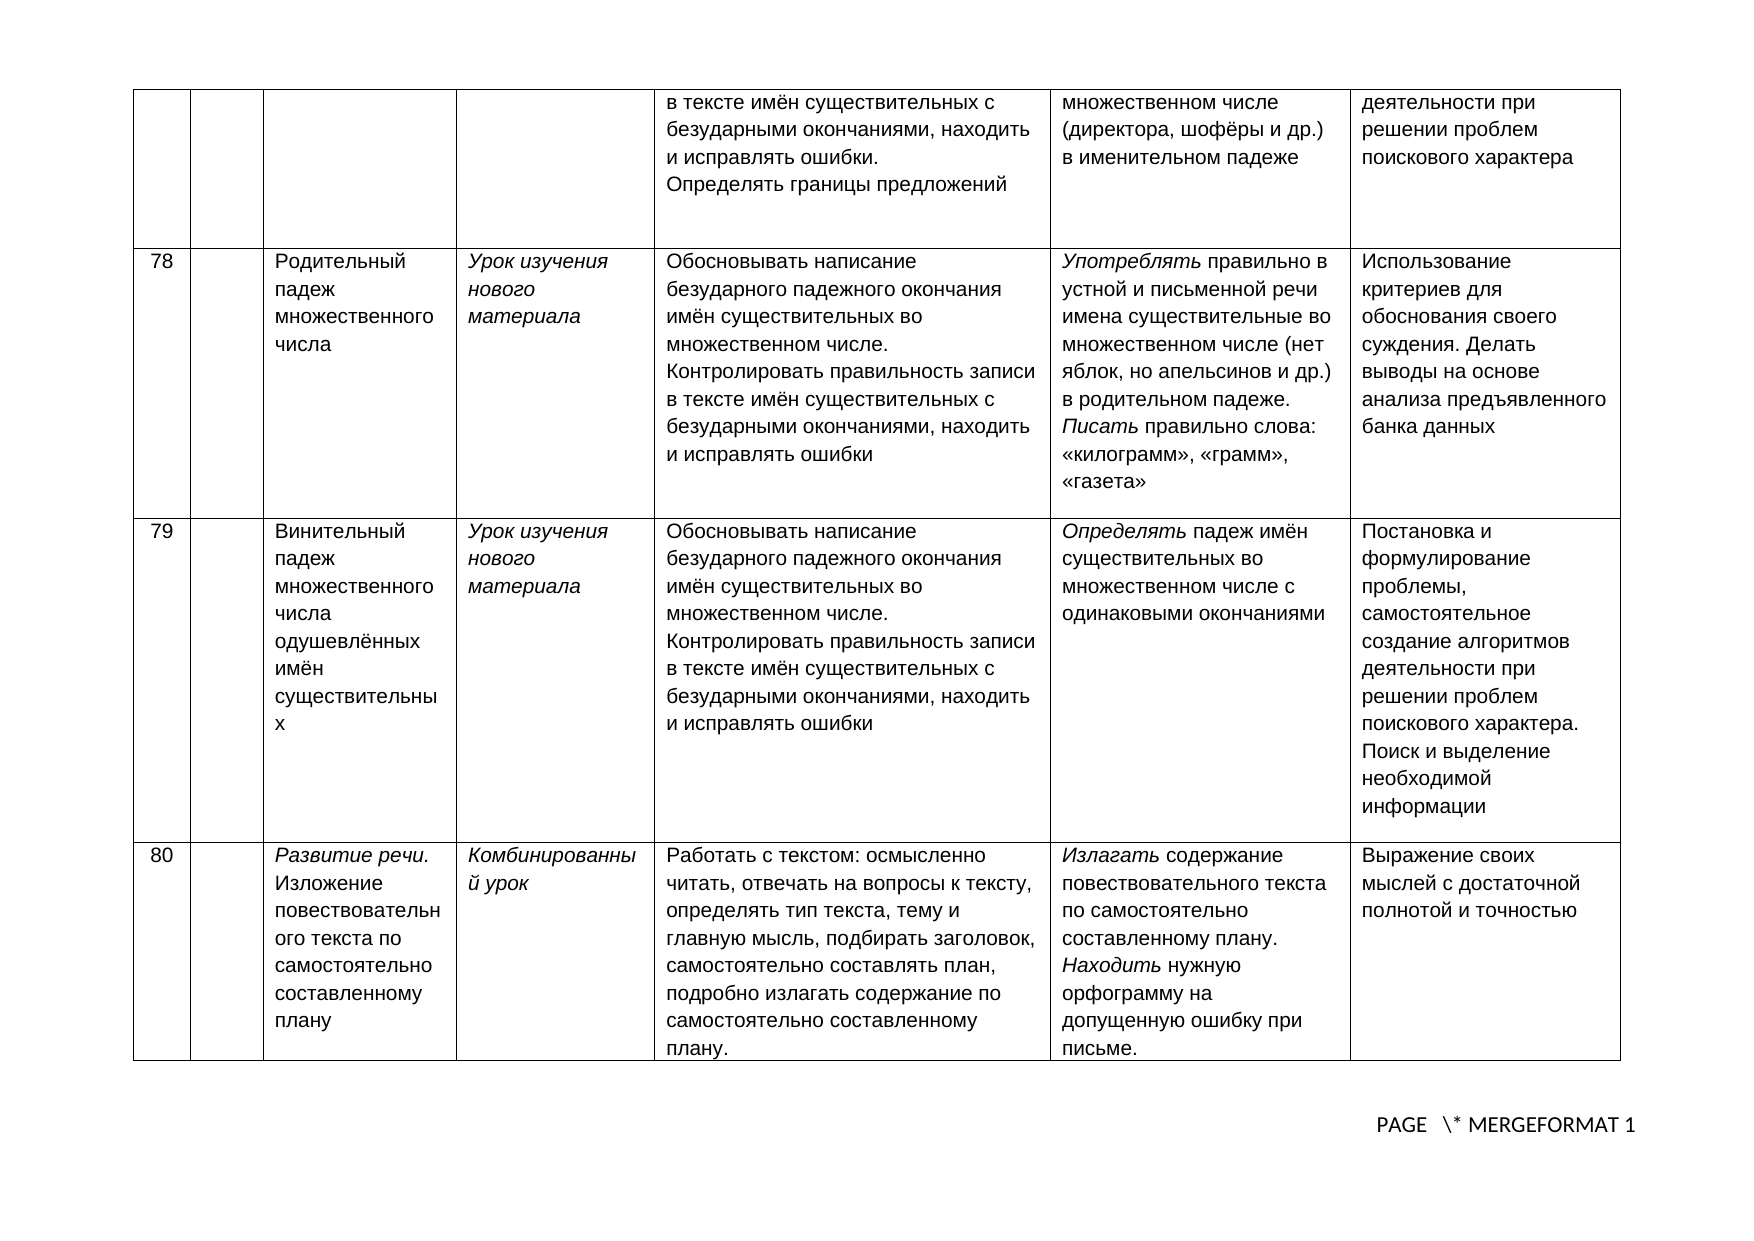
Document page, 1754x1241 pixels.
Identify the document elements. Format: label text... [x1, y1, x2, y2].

table_cell Винительный падеж множественного числа одушевлённых имён существительных [264, 519, 456, 842]
table_cell Постановка и формулирование проблемы, самостоятельное создание алгоритмов деятельности при решении проблем поискового характера. Поиск и выделение необходимой информации [1351, 519, 1620, 842]
table_cell [191, 843, 263, 1060]
table_cell Обосновывать написание безударного падежного окончания имён существительных во множественном числе. Контролировать правильность записи в тексте имён существительных с безударными окончаниями, находить и исправлять ошибки [655, 519, 1050, 842]
table_cell Употреблять правильно в устной и письменной речи имена существительные во множественном числе (нет яблок, но апельсинов и др.) в родительном падеже. Писать правильно слова: «килограмм», «грамм», «газета» [1051, 249, 1350, 518]
table_cell [191, 249, 263, 518]
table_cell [655, 843, 1050, 1060]
table_cell Обосновывать написание безударного падежного окончания имён существительных во множественном числе. Контролировать правильность записи в тексте имён существительных с безударными окончаниями, находить и исправлять ошибки [655, 249, 1050, 518]
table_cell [1051, 843, 1350, 1060]
table_cell [191, 90, 263, 248]
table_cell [457, 843, 654, 1060]
table_cell Урок изучения нового материала [457, 519, 654, 842]
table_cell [1351, 90, 1620, 248]
table_cell 80 [134, 843, 190, 1060]
table_cell Использование критериев для обоснования своего суждения. Делать выводы на основе анализа предъявленного банка данных [1351, 249, 1620, 518]
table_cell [1051, 90, 1350, 248]
table_cell 78 [134, 249, 190, 518]
table_cell Определять падеж имён существительных во множественном числе с одинаковыми окончаниями [1051, 519, 1350, 842]
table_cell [655, 90, 1050, 248]
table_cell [264, 90, 456, 248]
table_cell 79 [134, 519, 190, 842]
table_cell Родительный падеж множественного числа [264, 249, 456, 518]
table_cell 77 [134, 90, 190, 248]
table_cell Урок изучения нового материала [457, 249, 654, 518]
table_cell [457, 90, 654, 248]
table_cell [264, 843, 456, 1060]
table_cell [1351, 843, 1620, 1060]
table_cell [191, 519, 263, 842]
